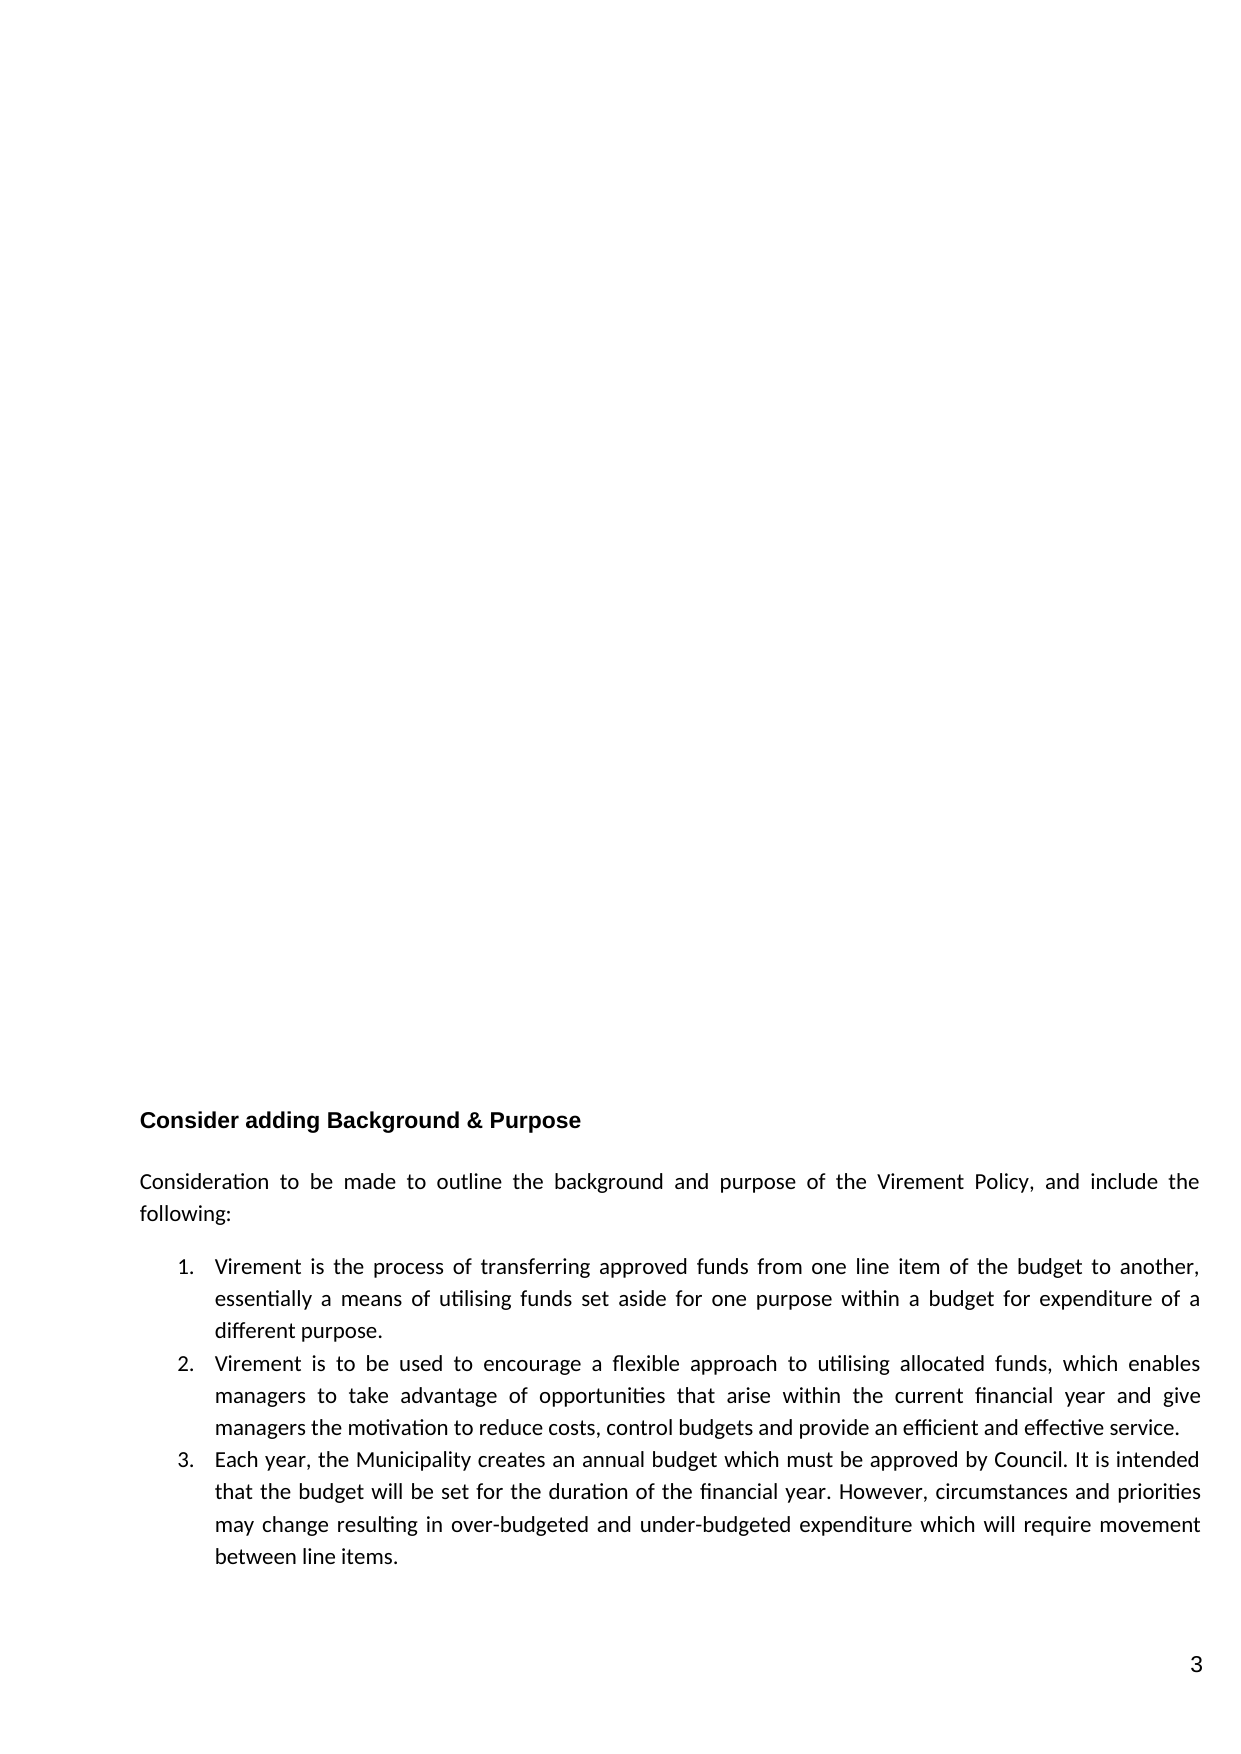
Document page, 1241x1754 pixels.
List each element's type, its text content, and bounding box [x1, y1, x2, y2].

list Virement is to be used to encourage a flexible approach to utilising allocated funds, which enables managers to take advantage of opportunities that arise within the current financial year and give managers the motivation to reduce costs, control budgets and provide an efficient and effective service. [177, 1349, 1203, 1441]
list Each year, the Municipality creates an annual budget which must be approved by Council. It is intended that the budget will be set for the duration of the financial year. However, circumstances and priorities may change resulting in over-budgeted and under-budgeted expenditure which will require movement between line items. [177, 1445, 1203, 1570]
text Consideration to be made to outline the background and purpose of the Virement Policy, and include the following: [139, 1167, 1203, 1227]
list Virement is the process of transferring approved funds from one line item of the budget to another, essentially a means of utilising funds set aside for one purpose within a budget for expenditure of a different purpose. [177, 1252, 1203, 1344]
text Consider adding Background & Purpose [139, 1107, 1203, 1133]
